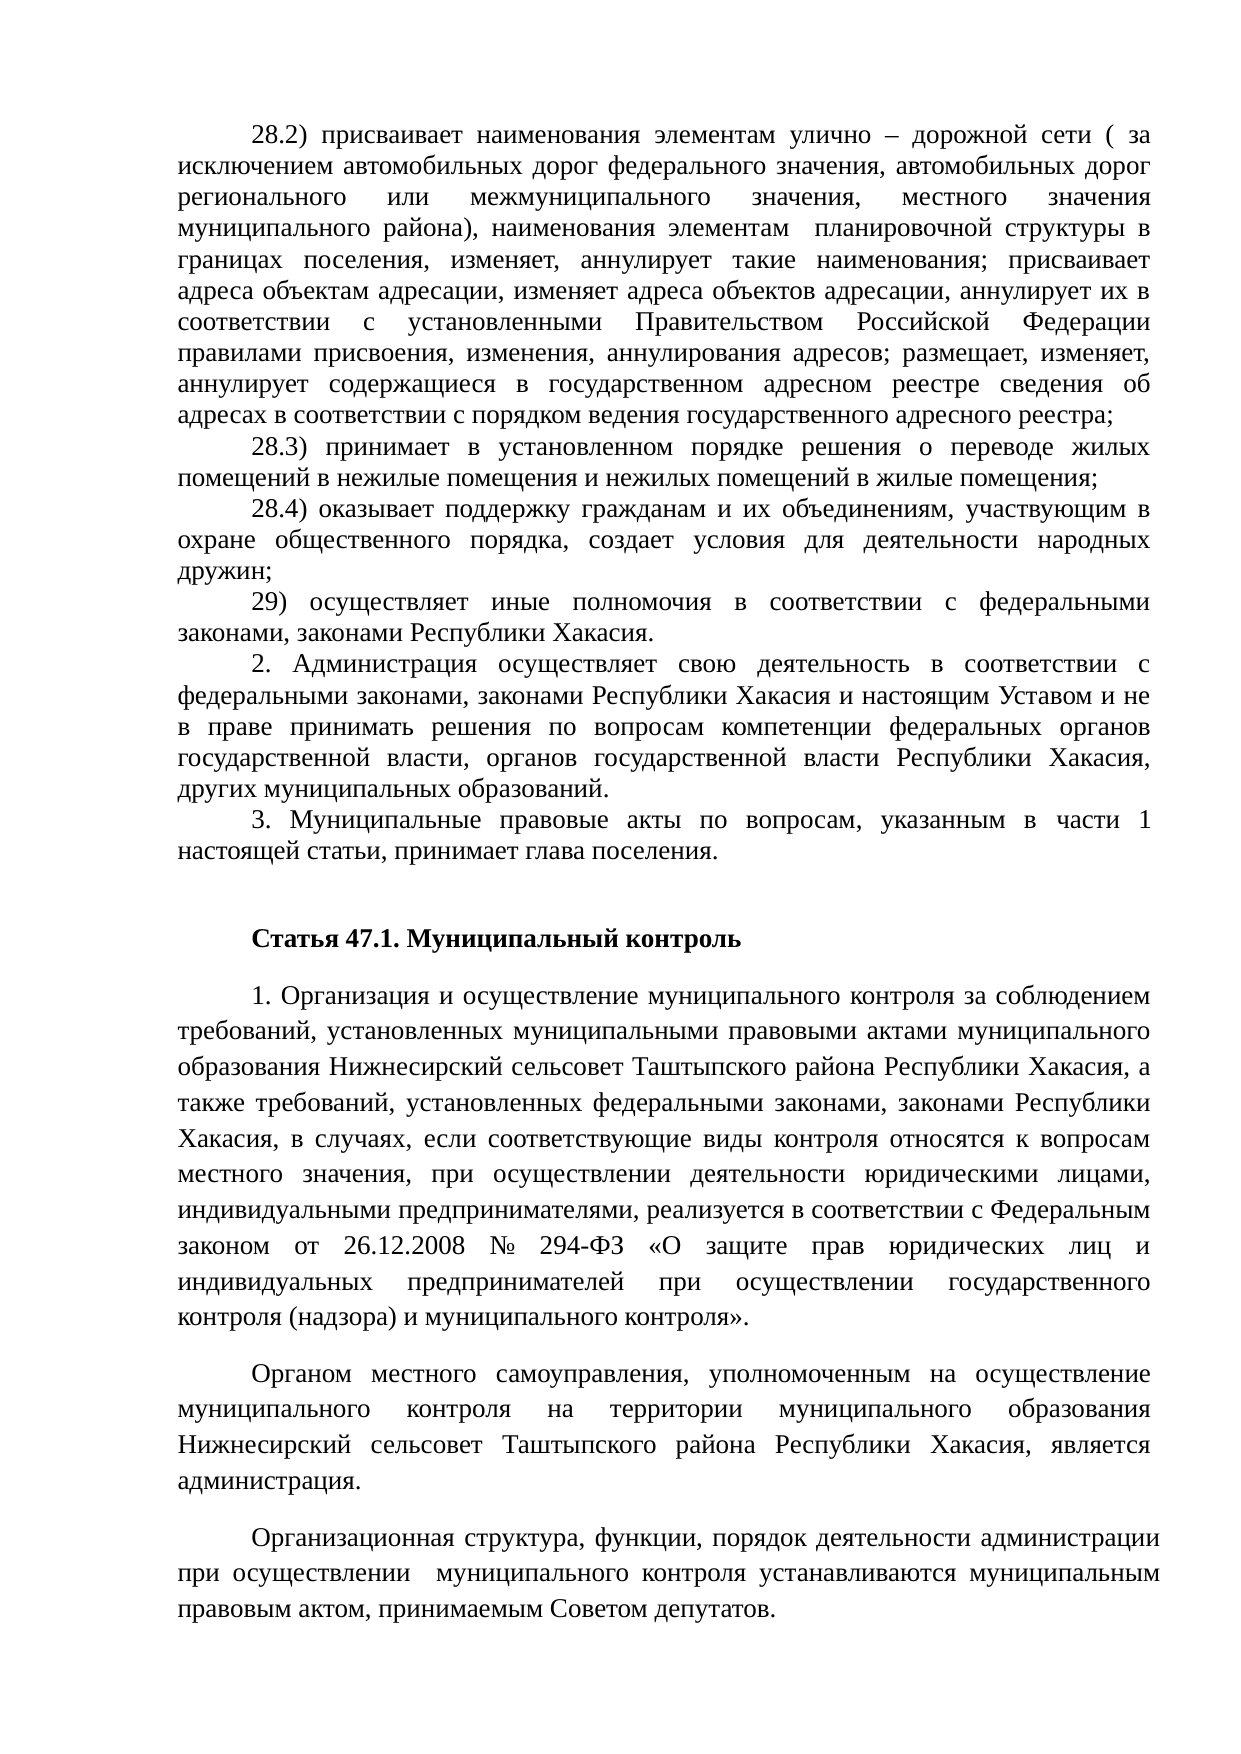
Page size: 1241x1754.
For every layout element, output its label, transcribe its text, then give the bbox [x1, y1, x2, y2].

text Органом местного самоуправления, уполномоченным на осуществление муниципального контроля на территории муниципального образования Нижнесирский сельсовет Таштыпского района Республики Хакасия, является администрация. [177, 1357, 1152, 1495]
text Организационная структура, функции, порядок деятельности администрации при осуществлении муниципального контроля устанавливаются муниципальным правовым актом, принимаемым Советом депутатов. [177, 1521, 1161, 1623]
text 3. Муниципальные правовые акты по вопросам, указанным в части 1 настоящей статьи, принимает глава поселения. [177, 803, 1152, 866]
text 28.3) принимает в установленном порядке решения о переводе жилых помещений в нежилые помещения и нежилых помещений в жилые помещения; [177, 429, 1152, 492]
text 29) осуществляет иные полномочия в соответствии с федеральными законами, законами Республики Хакасия. [177, 585, 1152, 648]
text 2. Администрация осуществляет свою деятельность в соответствии с федеральными законами, законами Республики Хакасия и настоящим Уставом и не в праве принимать решения по вопросам компетенции федеральных органов государственной власти, органов государственной власти Республики Хакасия, других муниципальных образований. [177, 648, 1152, 803]
text 1. Организация и осуществление муниципального контроля за соблюдением требований, установленных муниципальными правовыми актами муниципального образования Нижнесирский сельсовет Таштыпского района Республики Хакасия, а также требований, установленных федеральными законами, законами Республики Хакасия, в случаях, если соответствующие виды контроля относятся к вопросам местного значения, при осуществлении деятельности юридическими лицами, индивидуальными предпринимателями, реализуется в соответствии с Федеральным законом от 26.12.2008 № 294-ФЗ «О защите прав юридических лиц и индивидуальных предпринимателей при осуществлении государственного контроля (надзора) и муниципального контроля». [177, 979, 1152, 1331]
text 28.2) присваивает наименования элементам улично – дорожной сети ( за исключением автомобильных дорог федерального значения, автомобильных дорог регионального или межмуниципального значения, местного значения муниципального района), наименования элементам планировочной структуры в границах поселения, изменяет, аннулирует такие наименования; присваивает адреса объектам адресации, изменяет адреса объектов адресации, аннулирует их в соответствии с установленными Правительством Российской Федерации правилами присвоения, изменения, аннулирования адресов; размещает, изменяет, аннулирует содержащиеся в государственном адресном реестре сведения об адресах в соответствии с порядком ведения государственного адресного реестра; [177, 118, 1152, 429]
text Статья 47.1. Муниципальный контроль [177, 922, 1152, 953]
text 28.4) оказывает поддержку гражданам и их объединениям, участвующим в охране общественного порядка, создает условия для деятельности народных дружин; [177, 492, 1152, 585]
